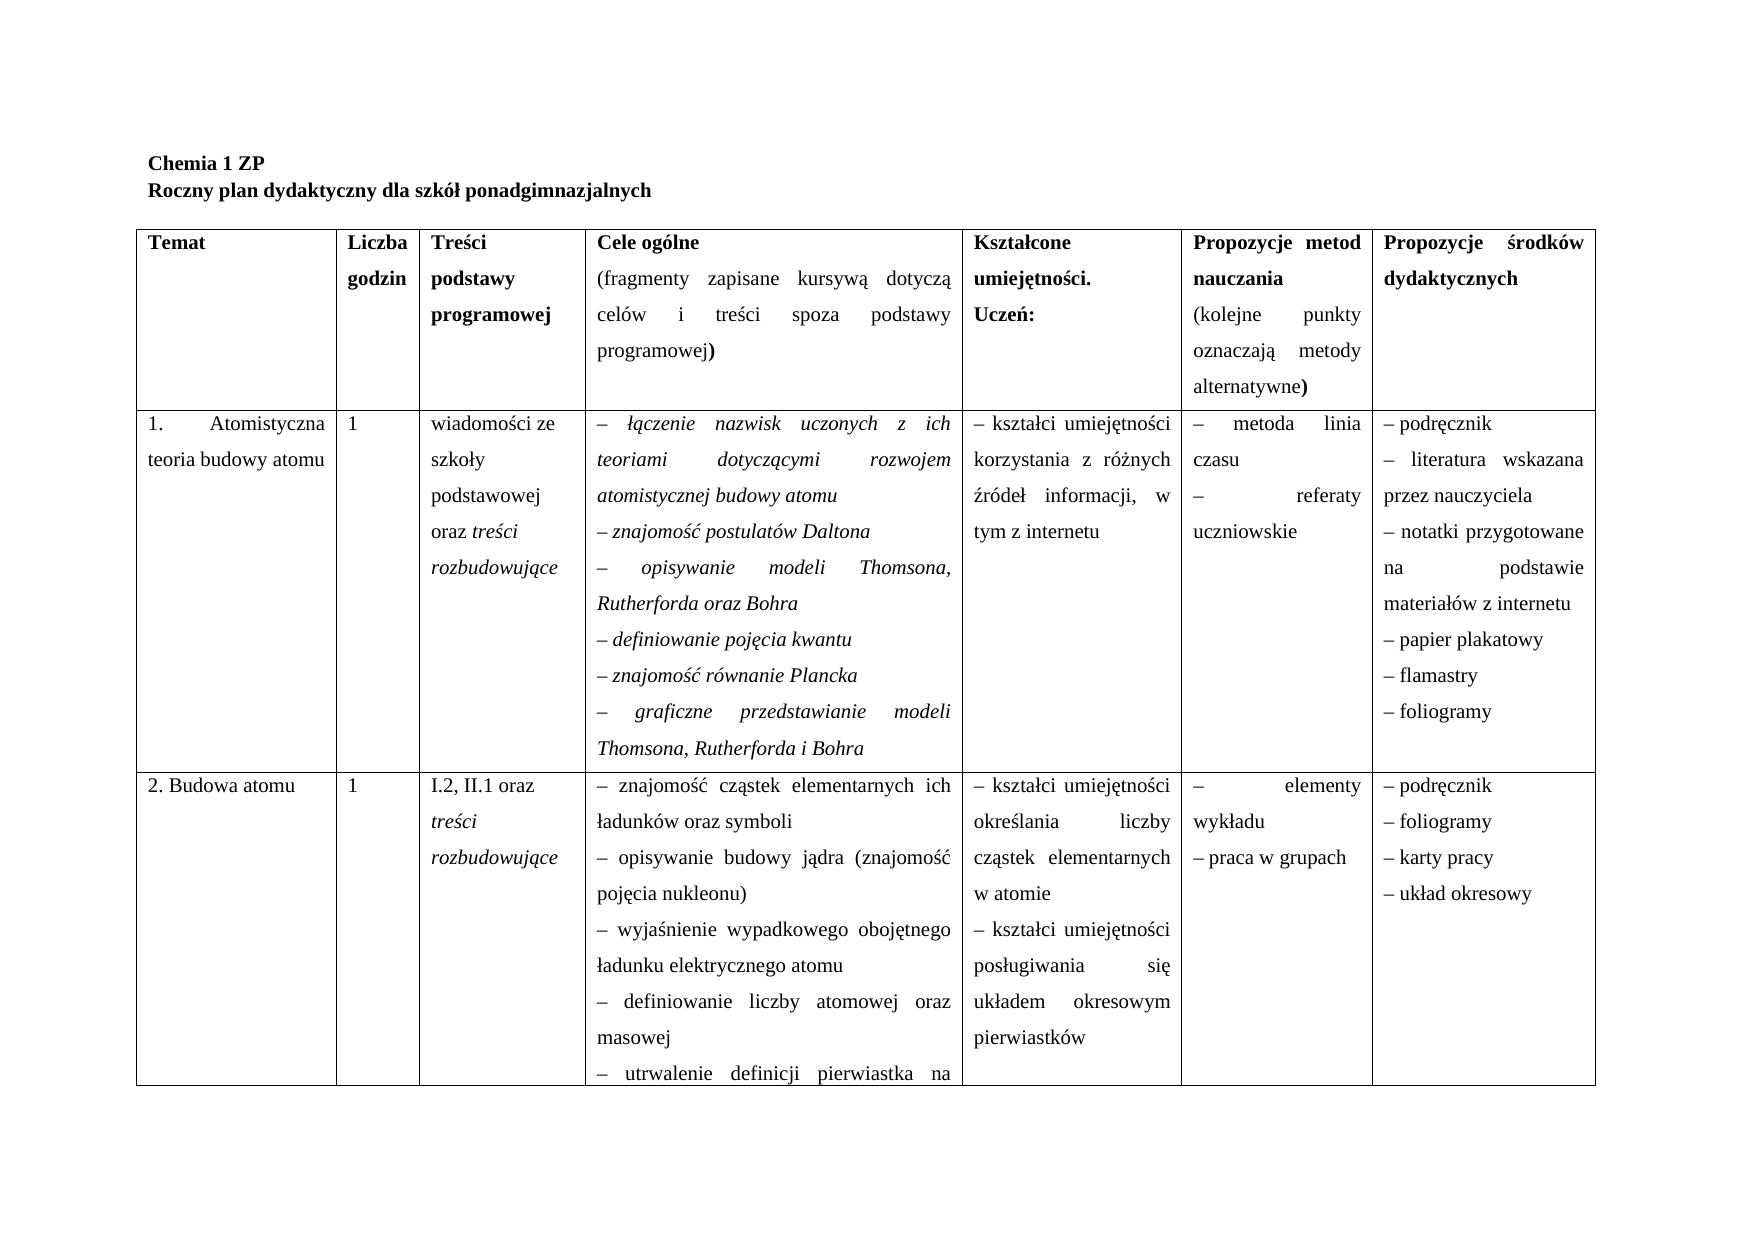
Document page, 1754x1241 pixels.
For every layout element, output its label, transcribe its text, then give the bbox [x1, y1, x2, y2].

table_header Kształcone umiejętności. Uczeń: [963, 230, 1181, 410]
table_header Temat [137, 230, 336, 410]
text Roczny plan dydaktyczny dla szkół ponadgimnazjalnych [148, 175, 1606, 202]
table_cell 1. Atomistyczna teoria budowy atomu [137, 411, 336, 772]
table_header Cele ogólne (fragmenty zapisane kursywą dotyczą celów i treści spoza podstawy programowej) [586, 230, 962, 410]
table_header Propozycje metod nauczania (kolejne punkty oznaczają metody alternatywne) [1182, 230, 1372, 410]
table_cell – kształci umiejętności korzystania z różnych źródeł informacji, w tym z internetu [963, 411, 1181, 772]
table_header Liczba godzin [337, 230, 419, 410]
table_cell wiadomości ze szkoły podstawowej oraz treści rozbudowujące [420, 411, 585, 772]
table_header Treści podstawy programowej [420, 230, 585, 410]
table_cell – podręcznik – literatura wskazana przez nauczyciela – notatki przygotowane na podstawie materiałów z internetu – papier plakatowy – flamastry – foliogramy [1373, 411, 1595, 772]
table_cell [1182, 773, 1372, 1085]
table_cell – metoda linia czasu – referaty uczniowskie [1182, 411, 1372, 772]
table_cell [963, 773, 1181, 1085]
table_cell 1 [337, 411, 419, 772]
table_cell – łączenie nazwisk uczonych z ich teoriami dotyczącymi rozwojem atomistycznej budowy atomu – znajomość postulatów Daltona – opisywanie modeli Thomsona, Rutherforda oraz Bohra – definiowanie pojęcia kwantu – znajomość równanie Plancka – graficzne przedstawianie modeli Thomsona, Rutherforda i Bohra [586, 411, 962, 772]
table_cell 2. Budowa atomu [137, 773, 336, 1085]
table_header Propozycje środków dydaktycznych [1373, 230, 1595, 410]
table_cell 1 [337, 773, 419, 1085]
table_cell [420, 773, 585, 1085]
text Chemia 1 ZP [148, 148, 1606, 175]
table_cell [586, 773, 962, 1085]
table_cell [1373, 773, 1595, 1085]
